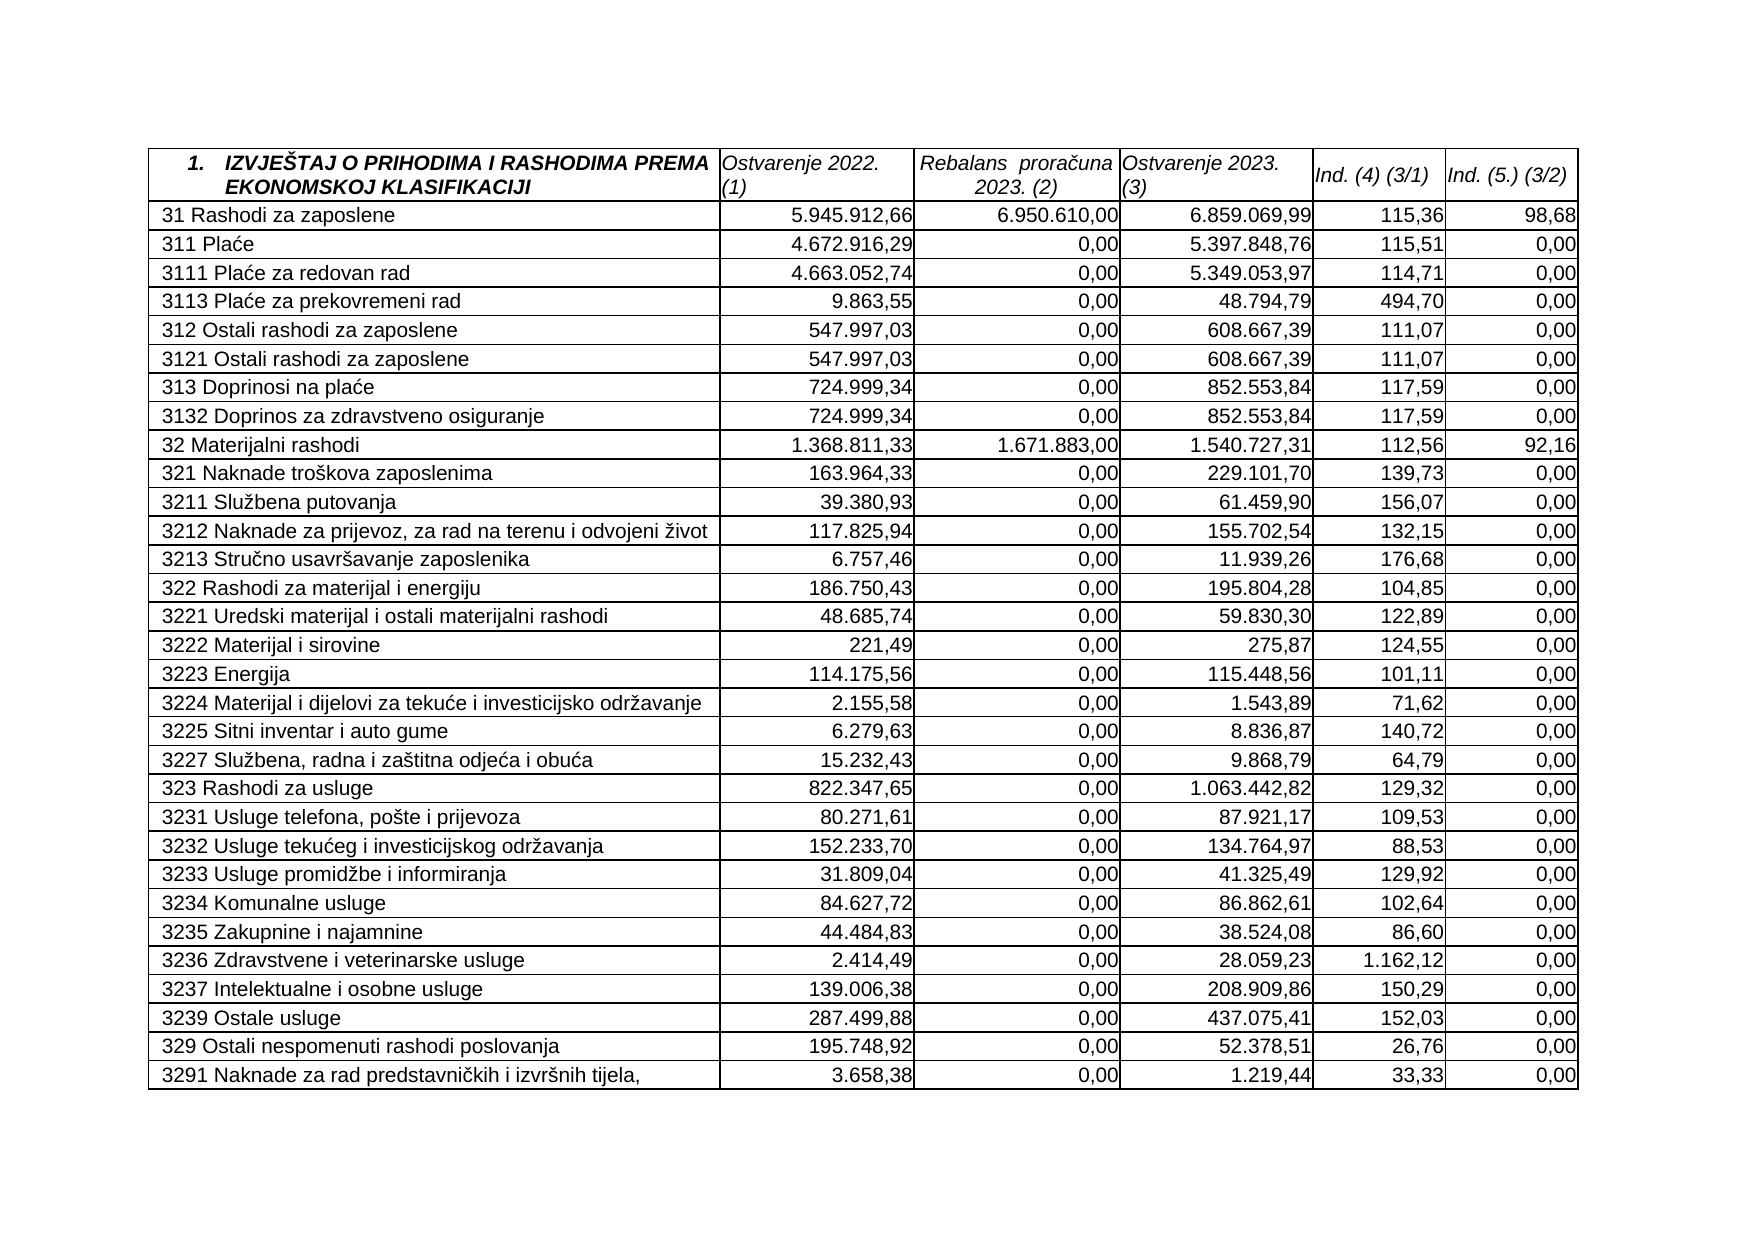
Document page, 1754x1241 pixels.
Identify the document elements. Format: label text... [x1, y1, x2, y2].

table_cell 3222 Materijal i sirovine [149, 632, 719, 658]
table_cell 139.006,38 [721, 975, 913, 1002]
table_cell 321 Naknade troškova zaposlenima [149, 460, 719, 487]
table_cell 111,07 [1314, 316, 1445, 343]
table_cell 0,00 [915, 1004, 1119, 1031]
table_cell 3121 Ostali rashodi za zaposlene [149, 345, 719, 372]
table_cell 208.909,86 [1121, 975, 1312, 1002]
table_cell 0,00 [915, 889, 1119, 916]
table_cell 0,00 [915, 861, 1119, 888]
table_cell 117.825,94 [721, 517, 913, 544]
table_cell 152,03 [1314, 1004, 1445, 1031]
table_cell 140,72 [1314, 717, 1445, 744]
table_cell 0,00 [915, 1033, 1119, 1059]
table_cell 6.279,63 [721, 717, 913, 744]
table_cell 4.663.052,74 [721, 259, 913, 286]
table_cell 3221 Uredski materijal i ostali materijalni rashodi [149, 603, 719, 630]
table_cell 822.347,65 [721, 775, 913, 802]
table_cell 547.997,03 [721, 316, 913, 343]
table_cell 104,85 [1314, 574, 1445, 601]
table_cell 0,00 [915, 918, 1119, 945]
table_cell 5.945.912,66 [721, 202, 913, 229]
table_cell 48.794,79 [1121, 288, 1312, 315]
table_cell 0,00 [915, 603, 1119, 630]
table_cell 31 Rashodi za zaposlene [149, 202, 719, 229]
table_cell 112,56 [1314, 431, 1445, 458]
table_cell 3227 Službena, radna i zaštitna odjeća i obuća [149, 746, 719, 773]
table_cell 329 Ostali nespomenuti rashodi poslovanja [149, 1033, 719, 1059]
table_cell 3211 Službena putovanja [149, 488, 719, 515]
table_cell 155.702,54 [1121, 517, 1312, 544]
table_cell 8.836,87 [1121, 717, 1312, 744]
table_cell 98,68 [1446, 202, 1577, 229]
table_cell 1.162,12 [1314, 947, 1445, 974]
table_cell 28.059,23 [1121, 947, 1312, 974]
table_cell 0,00 [915, 660, 1119, 687]
table_header Ostvarenje 2022. (1) [721, 149, 913, 200]
table_cell 3239 Ostale usluge [149, 1004, 719, 1031]
table_cell 1.219,44 [1121, 1061, 1312, 1088]
table_cell 41.325,49 [1121, 861, 1312, 888]
table_cell 150,29 [1314, 975, 1445, 1002]
table_cell 139,73 [1314, 460, 1445, 487]
table_cell 64,79 [1314, 746, 1445, 773]
table_cell 0,00 [915, 975, 1119, 1002]
table_cell 0,00 [915, 345, 1119, 372]
table_cell 0,00 [1446, 1004, 1577, 1031]
table_header Ind. (4) (3/1) [1314, 149, 1445, 200]
table_cell 4.672.916,29 [721, 231, 913, 257]
table_cell 87.921,17 [1121, 803, 1312, 830]
table_cell 494,70 [1314, 288, 1445, 315]
table_cell 0,00 [1446, 1033, 1577, 1059]
table_cell 0,00 [1446, 517, 1577, 544]
table_cell 0,00 [915, 460, 1119, 487]
table_cell 44.484,83 [721, 918, 913, 945]
table_cell 0,00 [1446, 488, 1577, 515]
table_cell 3224 Materijal i dijelovi za tekuće i investicijsko održavanje [149, 689, 719, 716]
table_cell 312 Ostali rashodi za zaposlene [149, 316, 719, 343]
table_cell 0,00 [1446, 947, 1577, 974]
table_cell 114,71 [1314, 259, 1445, 286]
table_cell 5.397.848,76 [1121, 231, 1312, 257]
table_cell 32 Materijalni rashodi [149, 431, 719, 458]
table_cell 0,00 [1446, 231, 1577, 257]
table_cell 0,00 [1446, 345, 1577, 372]
table_cell 3111 Plaće za redovan rad [149, 259, 719, 286]
table_cell 1.540.727,31 [1121, 431, 1312, 458]
table_cell 229.101,70 [1121, 460, 1312, 487]
table_cell 0,00 [915, 517, 1119, 544]
table_cell 2.414,49 [721, 947, 913, 974]
table_cell 6.757,46 [721, 546, 913, 573]
table_cell 2.155,58 [721, 689, 913, 716]
table_cell 0,00 [915, 288, 1119, 315]
table_cell 0,00 [915, 947, 1119, 974]
table_cell 3236 Zdravstvene i veterinarske usluge [149, 947, 719, 974]
table_cell 0,00 [1446, 832, 1577, 859]
table_cell 86,60 [1314, 918, 1445, 945]
table_cell 117,59 [1314, 374, 1445, 401]
table_cell 52.378,51 [1121, 1033, 1312, 1059]
table_cell 323 Rashodi za usluge [149, 775, 719, 802]
table_cell 102,64 [1314, 889, 1445, 916]
table_cell 3233 Usluge promidžbe i informiranja [149, 861, 719, 888]
table_header IZVJEŠTAJ O PRIHODIMA I RASHODIMA PREMA EKONOMSKOJ KLASIFIKACIJI [149, 149, 719, 200]
table_cell 0,00 [915, 632, 1119, 658]
table_cell 186.750,43 [721, 574, 913, 601]
table_cell 3231 Usluge telefona, pošte i prijevoza [149, 803, 719, 830]
table_cell 115,51 [1314, 231, 1445, 257]
table_cell 0,00 [1446, 918, 1577, 945]
table_cell 0,00 [1446, 660, 1577, 687]
table_cell 0,00 [1446, 861, 1577, 888]
table_header Rebalans proračuna 2023. (2) [915, 149, 1119, 200]
table_cell 0,00 [915, 746, 1119, 773]
table_cell 115,36 [1314, 202, 1445, 229]
table_cell 0,00 [1446, 259, 1577, 286]
table_cell 0,00 [915, 316, 1119, 343]
table_cell 3225 Sitni inventar i auto gume [149, 717, 719, 744]
table_cell 9.868,79 [1121, 746, 1312, 773]
table_cell 156,07 [1314, 488, 1445, 515]
table_cell 109,53 [1314, 803, 1445, 830]
table_cell 134.764,97 [1121, 832, 1312, 859]
table_cell 3235 Zakupnine i najamnine [149, 918, 719, 945]
table_cell 59.830,30 [1121, 603, 1312, 630]
table_cell 0,00 [915, 775, 1119, 802]
table_cell 124,55 [1314, 632, 1445, 658]
table_cell 1.543,89 [1121, 689, 1312, 716]
table_cell 115.448,56 [1121, 660, 1312, 687]
table_cell 724.999,34 [721, 374, 913, 401]
table_cell 221,49 [721, 632, 913, 658]
table_cell 608.667,39 [1121, 345, 1312, 372]
table_cell 3232 Usluge tekućeg i investicijskog održavanja [149, 832, 719, 859]
table_cell 33,33 [1314, 1061, 1445, 1088]
table_cell 31.809,04 [721, 861, 913, 888]
table_cell 0,00 [1446, 316, 1577, 343]
table_cell 0,00 [1446, 546, 1577, 573]
table_header Ind. (5.) (3/2) [1446, 149, 1577, 200]
table_cell 3223 Energija [149, 660, 719, 687]
table_cell 3291 Naknade za rad predstavničkih i izvršnih tijela, povjerenstava i slično [149, 1061, 719, 1088]
table_cell 0,00 [1446, 603, 1577, 630]
table_cell 608.667,39 [1121, 316, 1312, 343]
table_cell 5.349.053,97 [1121, 259, 1312, 286]
table_cell 0,00 [915, 803, 1119, 830]
table_cell 3212 Naknade za prijevoz, za rad na terenu i odvojeni život [149, 517, 719, 544]
table_cell 101,11 [1314, 660, 1445, 687]
table_cell 86.862,61 [1121, 889, 1312, 916]
table_cell 313 Doprinosi na plaće [149, 374, 719, 401]
table_cell 0,00 [1446, 460, 1577, 487]
table_cell 9.863,55 [721, 288, 913, 315]
table_cell 1.671.883,00 [915, 431, 1119, 458]
table_cell 0,00 [1446, 889, 1577, 916]
table_cell 176,68 [1314, 546, 1445, 573]
table_cell 3234 Komunalne usluge [149, 889, 719, 916]
table_cell 61.459,90 [1121, 488, 1312, 515]
table_cell 437.075,41 [1121, 1004, 1312, 1031]
table_cell 547.997,03 [721, 345, 913, 372]
table_cell 0,00 [1446, 288, 1577, 315]
table_cell 0,00 [1446, 775, 1577, 802]
table_cell 195.748,92 [721, 1033, 913, 1059]
table_cell 3.658,38 [721, 1061, 913, 1088]
table_cell 111,07 [1314, 345, 1445, 372]
table_cell 0,00 [1446, 975, 1577, 1002]
table_cell 11.939,26 [1121, 546, 1312, 573]
table_cell 0,00 [1446, 1061, 1577, 1088]
table_cell 852.553,84 [1121, 402, 1312, 429]
table_cell 114.175,56 [721, 660, 913, 687]
table_cell 0,00 [915, 402, 1119, 429]
table_cell 48.685,74 [721, 603, 913, 630]
table_cell 129,92 [1314, 861, 1445, 888]
table_cell 163.964,33 [721, 460, 913, 487]
table_cell 195.804,28 [1121, 574, 1312, 601]
table_cell 1.368.811,33 [721, 431, 913, 458]
table_cell 3113 Plaće za prekovremeni rad [149, 288, 719, 315]
table_cell 0,00 [915, 717, 1119, 744]
table_cell 0,00 [915, 689, 1119, 716]
table_cell 6.950.610,00 [915, 202, 1119, 229]
table_header Ostvarenje 2023. (3) [1121, 149, 1312, 200]
table_cell 84.627,72 [721, 889, 913, 916]
table_cell 71,62 [1314, 689, 1445, 716]
table_cell 0,00 [1446, 746, 1577, 773]
table_cell 0,00 [915, 231, 1119, 257]
table_cell 724.999,34 [721, 402, 913, 429]
table_cell 852.553,84 [1121, 374, 1312, 401]
table_cell 311 Plaće [149, 231, 719, 257]
table_cell 275,87 [1121, 632, 1312, 658]
table_cell 132,15 [1314, 517, 1445, 544]
table_cell 117,59 [1314, 402, 1445, 429]
table_cell 0,00 [915, 259, 1119, 286]
table_cell 38.524,08 [1121, 918, 1312, 945]
table_cell 3237 Intelektualne i osobne usluge [149, 975, 719, 1002]
table_cell 0,00 [1446, 717, 1577, 744]
table_cell 152.233,70 [721, 832, 913, 859]
table_cell 92,16 [1446, 431, 1577, 458]
table_cell 0,00 [915, 574, 1119, 601]
table_cell 0,00 [1446, 632, 1577, 658]
table_cell 0,00 [915, 1061, 1119, 1088]
table_cell 0,00 [915, 546, 1119, 573]
table_cell 88,53 [1314, 832, 1445, 859]
table_cell 0,00 [1446, 402, 1577, 429]
table_cell 0,00 [1446, 574, 1577, 601]
table_cell 80.271,61 [721, 803, 913, 830]
table_cell 287.499,88 [721, 1004, 913, 1031]
table_cell 39.380,93 [721, 488, 913, 515]
table_cell 3132 Doprinos za zdravstveno osiguranje [149, 402, 719, 429]
table_cell 322 Rashodi za materijal i energiju [149, 574, 719, 601]
table_cell 3213 Stručno usavršavanje zaposlenika [149, 546, 719, 573]
table_cell 122,89 [1314, 603, 1445, 630]
table_cell 0,00 [915, 488, 1119, 515]
table_cell 0,00 [1446, 803, 1577, 830]
table_cell 26,76 [1314, 1033, 1445, 1059]
table_cell 0,00 [1446, 374, 1577, 401]
table_cell 0,00 [915, 832, 1119, 859]
table_cell 0,00 [1446, 689, 1577, 716]
table_cell 1.063.442,82 [1121, 775, 1312, 802]
table_cell 6.859.069,99 [1121, 202, 1312, 229]
table_cell 129,32 [1314, 775, 1445, 802]
table_cell 0,00 [915, 374, 1119, 401]
table_cell 15.232,43 [721, 746, 913, 773]
